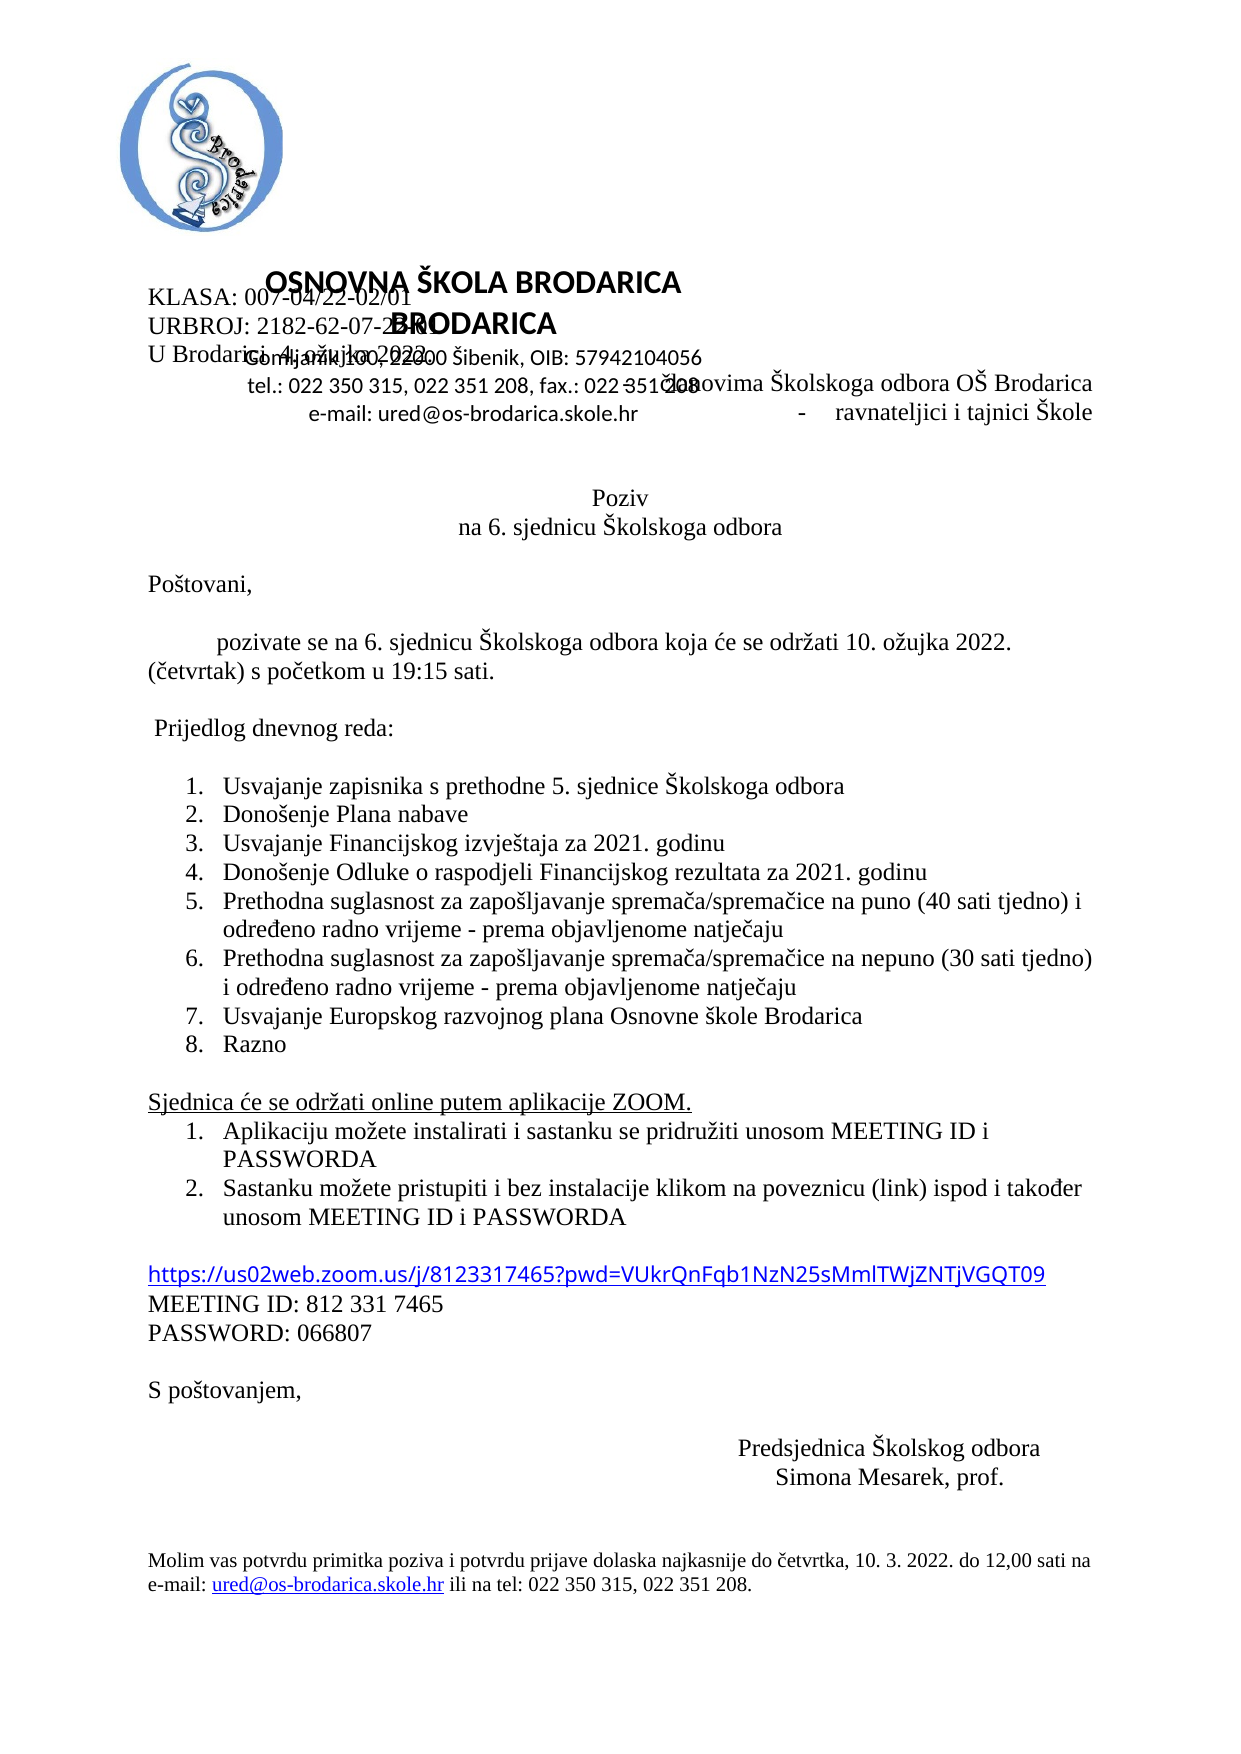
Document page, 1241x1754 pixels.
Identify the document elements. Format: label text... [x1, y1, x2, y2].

text PASSWORD: 066807 [148, 1318, 1093, 1347]
list ravnateljici i tajnici Škole [185, 397, 1093, 426]
text MEETING ID: 812 331 7465 [148, 1289, 1093, 1318]
text Sjednica će se održati online putem aplikacije ZOOM. [148, 1087, 1093, 1116]
list Aplikaciju možete instalirati i sastanku se pridružiti unosom MEETING ID i PASSWORDA [185, 1116, 1093, 1173]
list Donošenje Plana nabave [185, 799, 1093, 828]
text U Brodarici 4. ožujka 2022. [148, 339, 1093, 368]
list Prethodna suglasnost za zapošljavanje spremača/spremačice na nepuno (30 sati tjedno) i određeno radno vrijeme - prema objavljenome natječaju [185, 943, 1093, 1001]
list Donošenje Odluke o raspodjeli Financijskog rezultata za 2021. godinu [185, 857, 1093, 886]
list Usvajanje Europskog razvojnog plana Osnovne škole Brodarica [185, 1001, 1093, 1029]
picture [113, 58, 282, 234]
text Poziv [148, 483, 1093, 512]
text Simona Mesarek, prof. [664, 1462, 1093, 1491]
text Molim vas potvrdu primitka poziva i potvrdu prijave dolaska najkasnije do četvrtka, 10. 3. 2022. do 12,00 sati na e-mail: ured@os-brodarica.skole.hr ili na tel: 022 350 315, 022 351 208. [148, 1548, 1093, 1596]
list članovima Školskoga odbora OŠ Brodarica [185, 368, 1093, 397]
text pozivate se na 6. sjednicu Školskoga odbora koja će se održati 10. ožujka 2022. (četvrtak) s početkom u 19:15 sati. [148, 627, 1093, 684]
list Sastanku možete pristupiti i bez instalacije klikom na poveznicu (link) ispod i također unosom MEETING ID i PASSWORDA [185, 1173, 1093, 1231]
text KLASA: 007-04/22-02/01 [148, 282, 1093, 311]
text S poštovanjem, [148, 1376, 1093, 1404]
text Poštovani, [148, 569, 1093, 598]
list Razno [185, 1029, 1093, 1058]
text URBROJ: 2182-62-07-22-01 [148, 311, 1093, 339]
list Usvajanje Financijskog izvještaja za 2021. godinu [185, 828, 1093, 857]
text Predsjednica Školskog odbora [664, 1433, 1093, 1462]
list Prethodna suglasnost za zapošljavanje spremača/spremačice na puno (40 sati tjedno) i određeno radno vrijeme - prema objavljenome natječaju [185, 886, 1093, 943]
list Usvajanje zapisnika s prethodne 5. sjednice Školskoga odbora [185, 771, 1093, 799]
text na 6. sjednicu Školskoga odbora [148, 512, 1093, 541]
text https://us02web.zoom.us/j/8123317465?pwd=VUkrQnFqb1NzN25sMmlTWjZNTjVGQT09 [148, 1259, 1093, 1289]
text Prijedlog dnevnog reda: [148, 713, 1093, 742]
